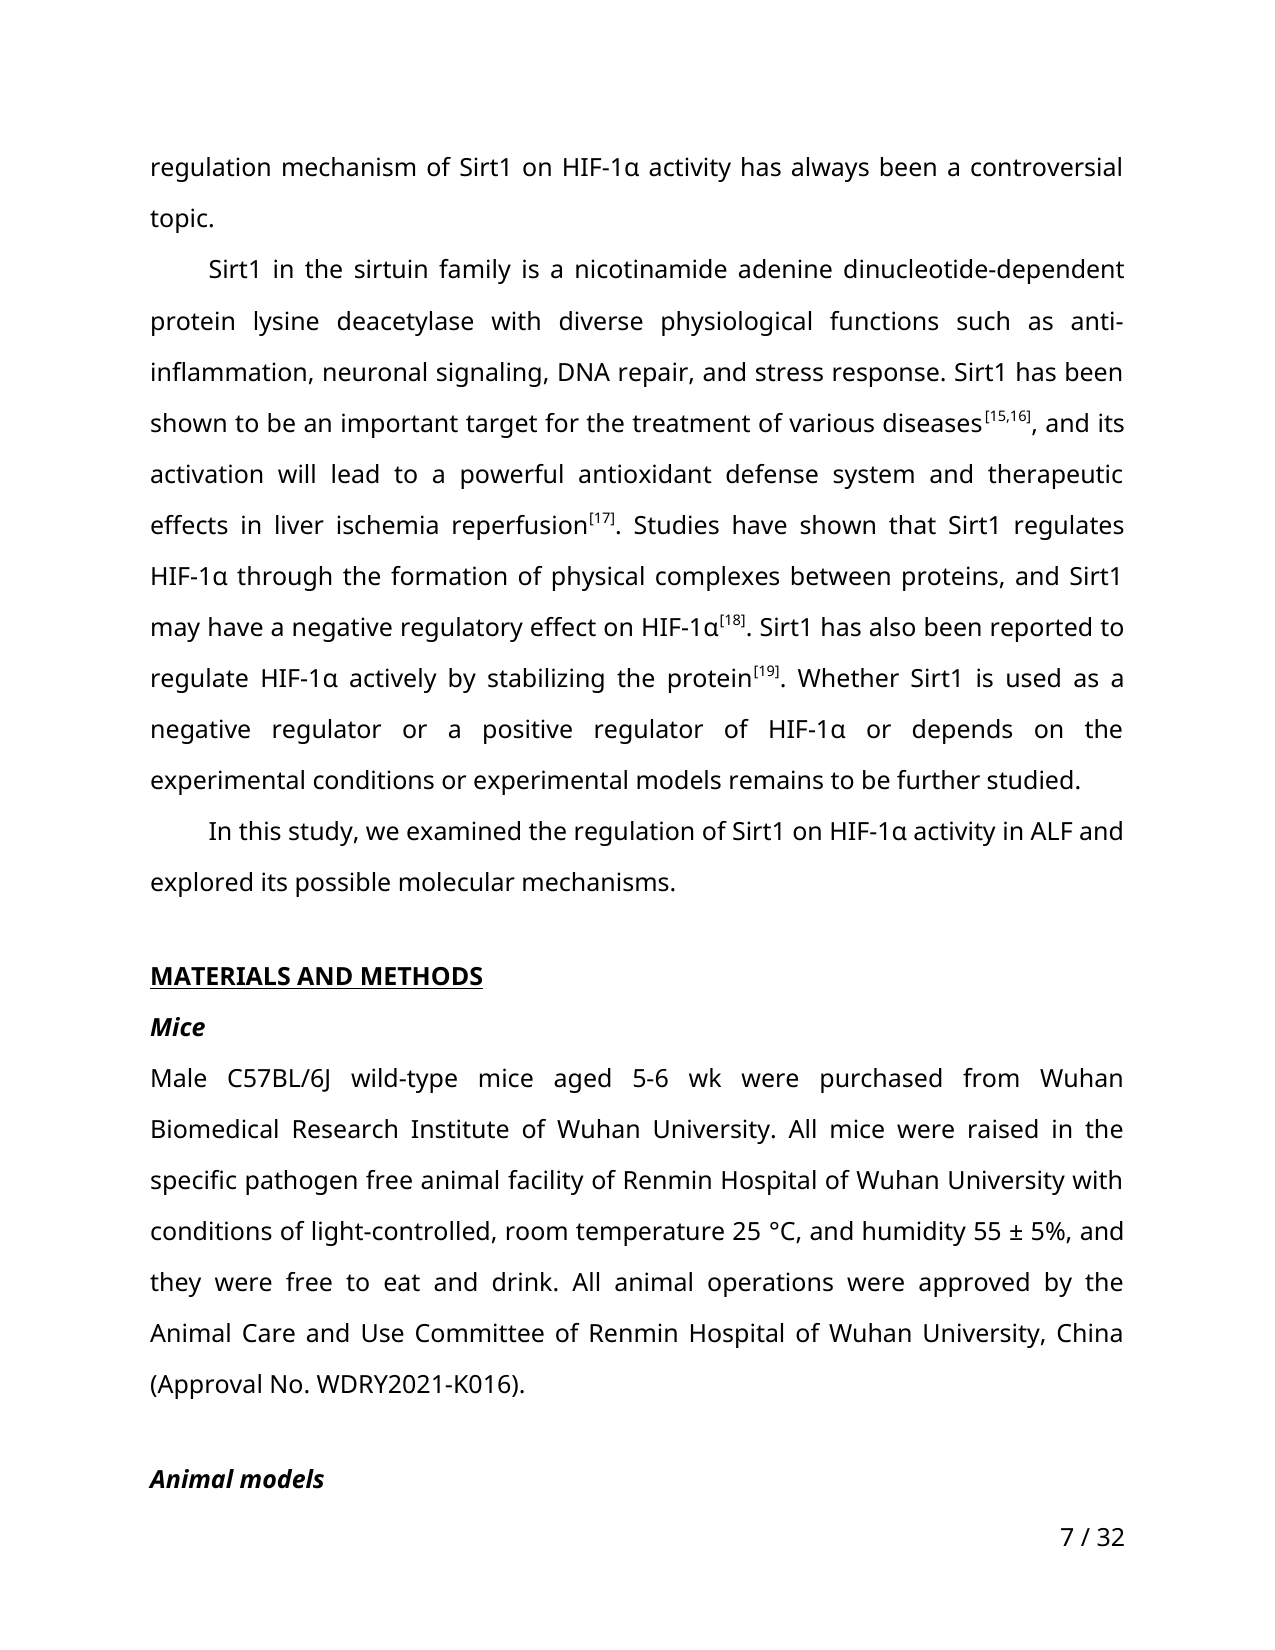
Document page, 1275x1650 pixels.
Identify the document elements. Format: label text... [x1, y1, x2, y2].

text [150, 150, 1125, 235]
text Mice [150, 1010, 1125, 1044]
text Sirt1 in the sirtuin family is a nicotinamide adenine dinucleotide-dependent protein lysine deacetylase with diverse physiological functions such as anti-inflammation, neuronal signaling, DNA repair, and stress response. Sirt1 has been shown to be an important target for the treatment of various diseases[15,16], and its activation will lead to a powerful antioxidant defense system and therapeutic effects in liver ischemia reperfusion[17]. Studies have shown that Sirt1 regulates HIF-1α through the formation of physical complexes between proteins, and Sirt1 may have a negative regulatory effect on HIF-1α[18]. Sirt1 has also been reported to regulate HIF-1α actively by stabilizing the protein[19]. Whether Sirt1 is used as a negative regulator or a positive regulator of HIF-1α or depends on the experimental conditions or experimental models remains to be further studied. [150, 252, 1125, 797]
text In this study, we examined the regulation of Sirt1 on HIF-1α activity in ALF and explored its possible molecular mechanisms. [150, 813, 1125, 899]
text Male C57BL/6J wild-type mice aged 5-6 wk were purchased from Wuhan Biomedical Research Institute of Wuhan University. All mice were raised in the specific pathogen free animal facility of Renmin Hospital of Wuhan University with conditions of light-controlled, room temperature 25 °C, and humidity 55 ± 5%, and they were free to eat and drink. All animal operations were approved by the Animal Care and Use Committee of Renmin Hospital of Wuhan University, China (Approval No. WDRY2021-K016). [150, 1061, 1125, 1401]
text Animal models [150, 1461, 1125, 1495]
text MATERIALS AND METHODS [150, 959, 1125, 993]
